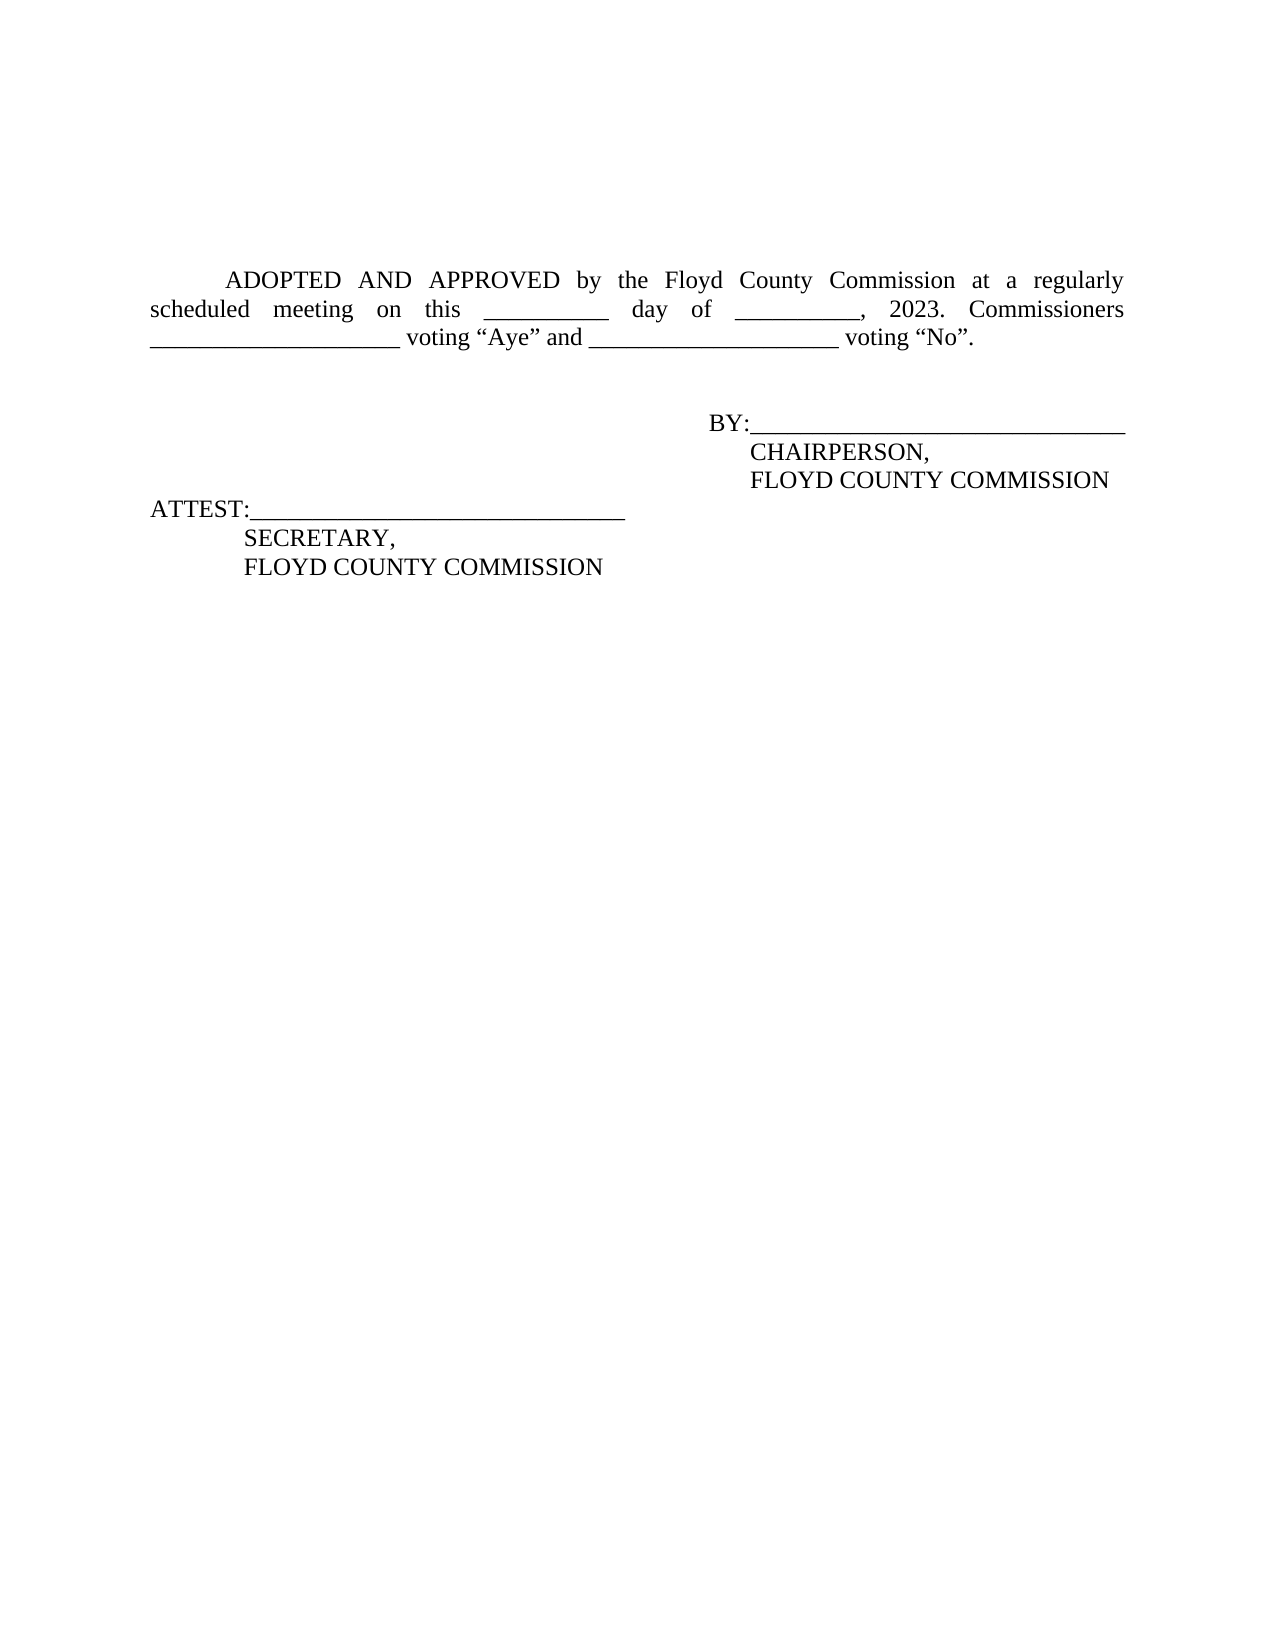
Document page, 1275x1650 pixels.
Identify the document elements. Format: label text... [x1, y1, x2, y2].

text BY:______________________________ [150, 380, 1125, 437]
text ATTEST:______________________________ [150, 494, 1125, 523]
text FLOYD COUNTY COMMISSION [150, 466, 1125, 494]
text ADOPTED AND APPROVED by the Floyd County Commission at a regularly scheduled meeting on this __________ day of __________, 2023. Commissioners ____________________ voting “Aye” and ____________________ voting “No”. [150, 265, 1125, 351]
text SECRETARY, [150, 523, 1125, 552]
text FLOYD COUNTY COMMISSION [150, 552, 1125, 581]
text CHAIRPERSON, [150, 437, 1125, 466]
